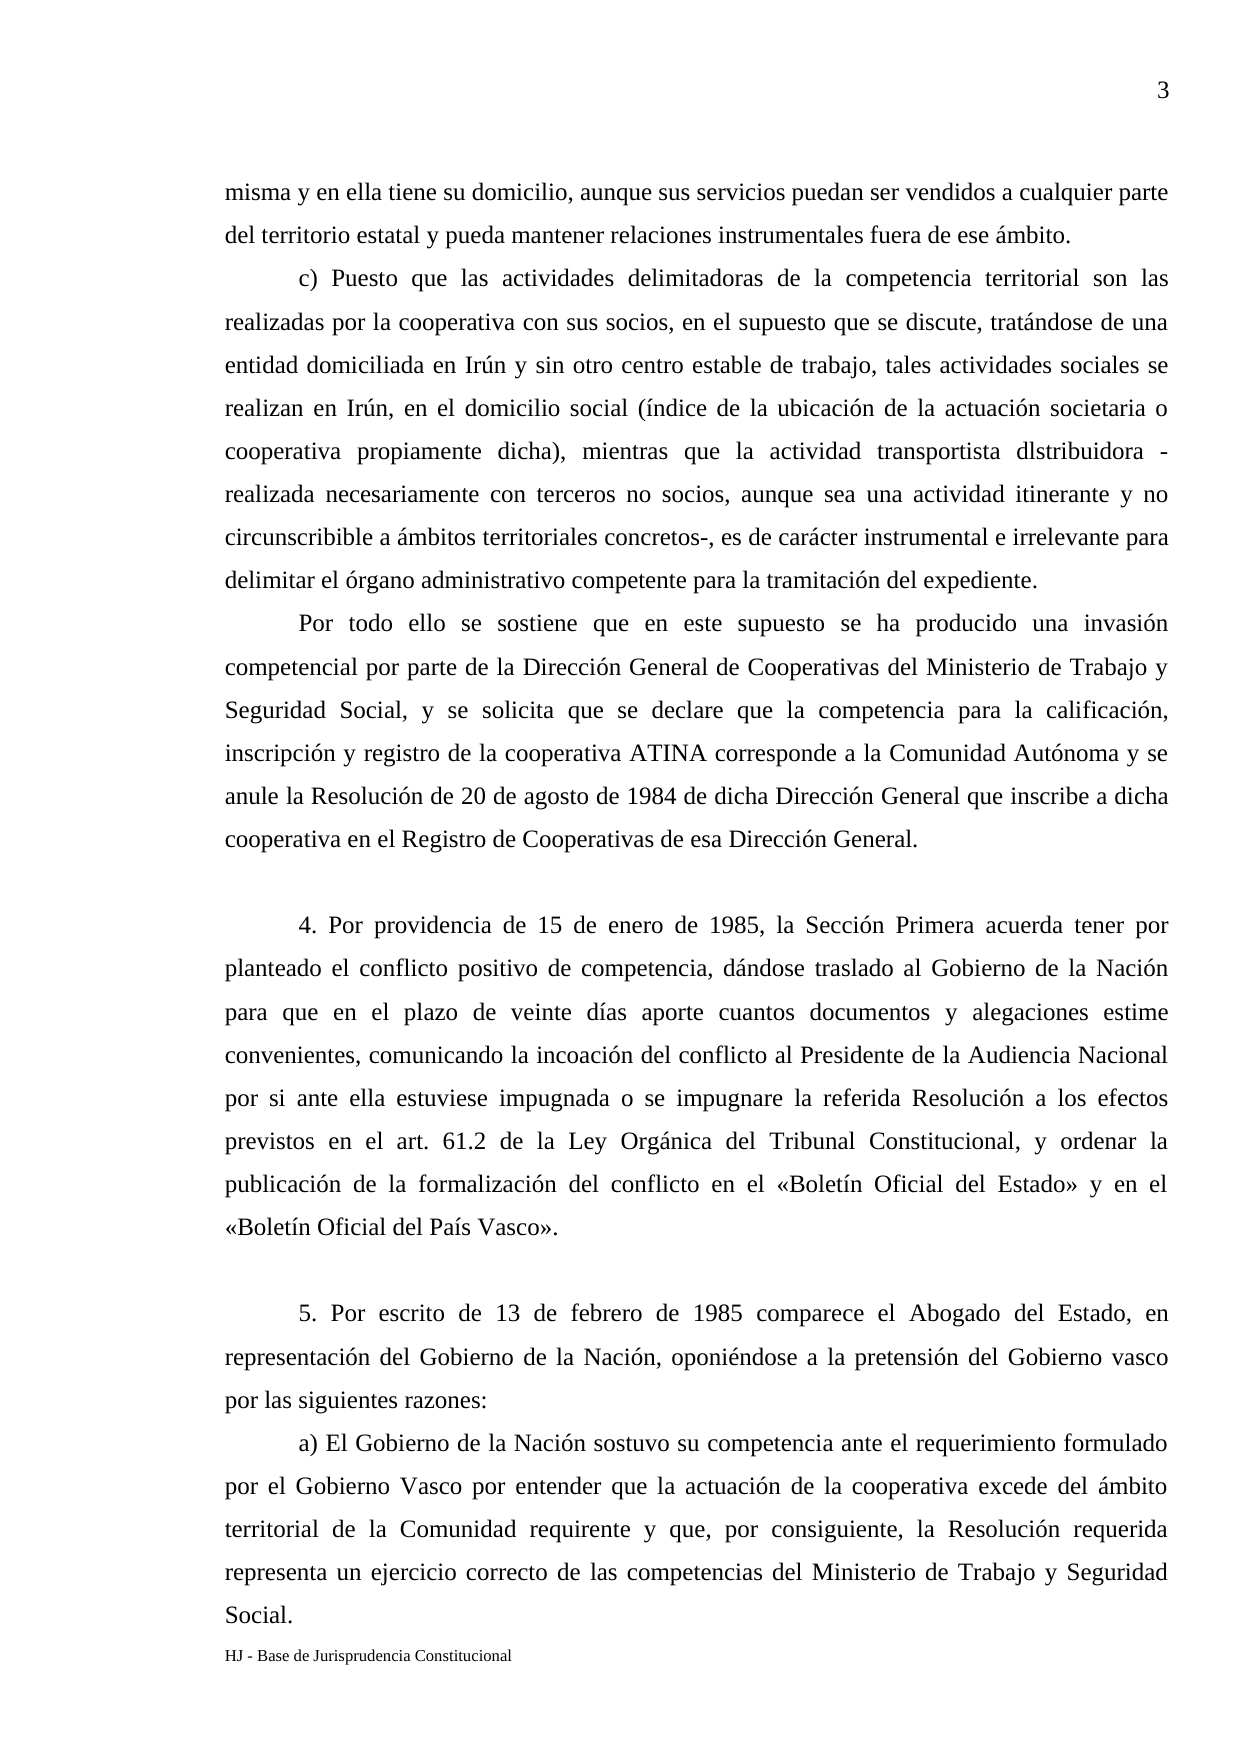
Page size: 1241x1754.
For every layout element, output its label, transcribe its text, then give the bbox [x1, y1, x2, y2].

text 4. Por providencia de 15 de enero de 1985, la Sección Primera acuerda tener por planteado el conflicto positivo de competencia, dándose traslado al Gobierno de la Nación para que en el plazo de veinte días aporte cuantos documentos y alegaciones estime convenientes, comunicando la incoación del conflicto al Presidente de la Audiencia Nacional por si ante ella estuviese impugnada o se impugnare la referida Resolución a los efectos previstos en el art. 61.2 de la Ley Orgánica del Tribunal Constitucional, y ordenar la publicación de la formalización del conflicto en el «Boletín Oficial del Estado» y en el «Boletín Oficial del País Vasco». [224, 910, 1169, 1241]
text c) Puesto que las actividades delimitadoras de la competencia territorial son las realizadas por la cooperativa con sus socios, en el supuesto que se discute, tratándose de una entidad domiciliada en Irún y sin otro centro estable de trabajo, tales actividades sociales se realizan en Irún, en el domicilio social (índice de la ubicación de la actuación societaria o cooperativa propiamente dicha), mientras que la actividad transportista dlstribuidora -realizada necesariamente con terceros no socios, aunque sea una actividad itinerante y no circunscribible a ámbitos territoriales concretos-, es de carácter instrumental e irrelevante para delimitar el órgano administrativo competente para la tramitación del expediente. [224, 263, 1169, 594]
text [224, 177, 1169, 249]
text a) El Gobierno de la Nación sostuvo su competencia ante el requerimiento formulado por el Gobierno Vasco por entender que la actuación de la cooperativa excede del ámbito territorial de la Comunidad requirente y que, por consiguiente, la Resolución requerida representa un ejercicio correcto de las competencias del Ministerio de Trabajo y Seguridad Social. [224, 1428, 1169, 1629]
text 5. Por escrito de 13 de febrero de 1985 comparece el Abogado del Estado, en representación del Gobierno de la Nación, oponiéndose a la pretensión del Gobierno vasco por las siguientes razones: [224, 1298, 1169, 1413]
text Por todo ello se sostiene que en este supuesto se ha producido una invasión competencial por parte de la Dirección General de Cooperativas del Ministerio de Trabajo y Seguridad Social, y se solicita que se declare que la competencia para la calificación, inscripción y registro de la cooperativa ATINA corresponde a la Comunidad Autónoma y se anule la Resolución de 20 de agosto de 1984 de dicha Dirección General que inscribe a dicha cooperativa en el Registro de Cooperativas de esa Dirección General. [224, 608, 1169, 853]
